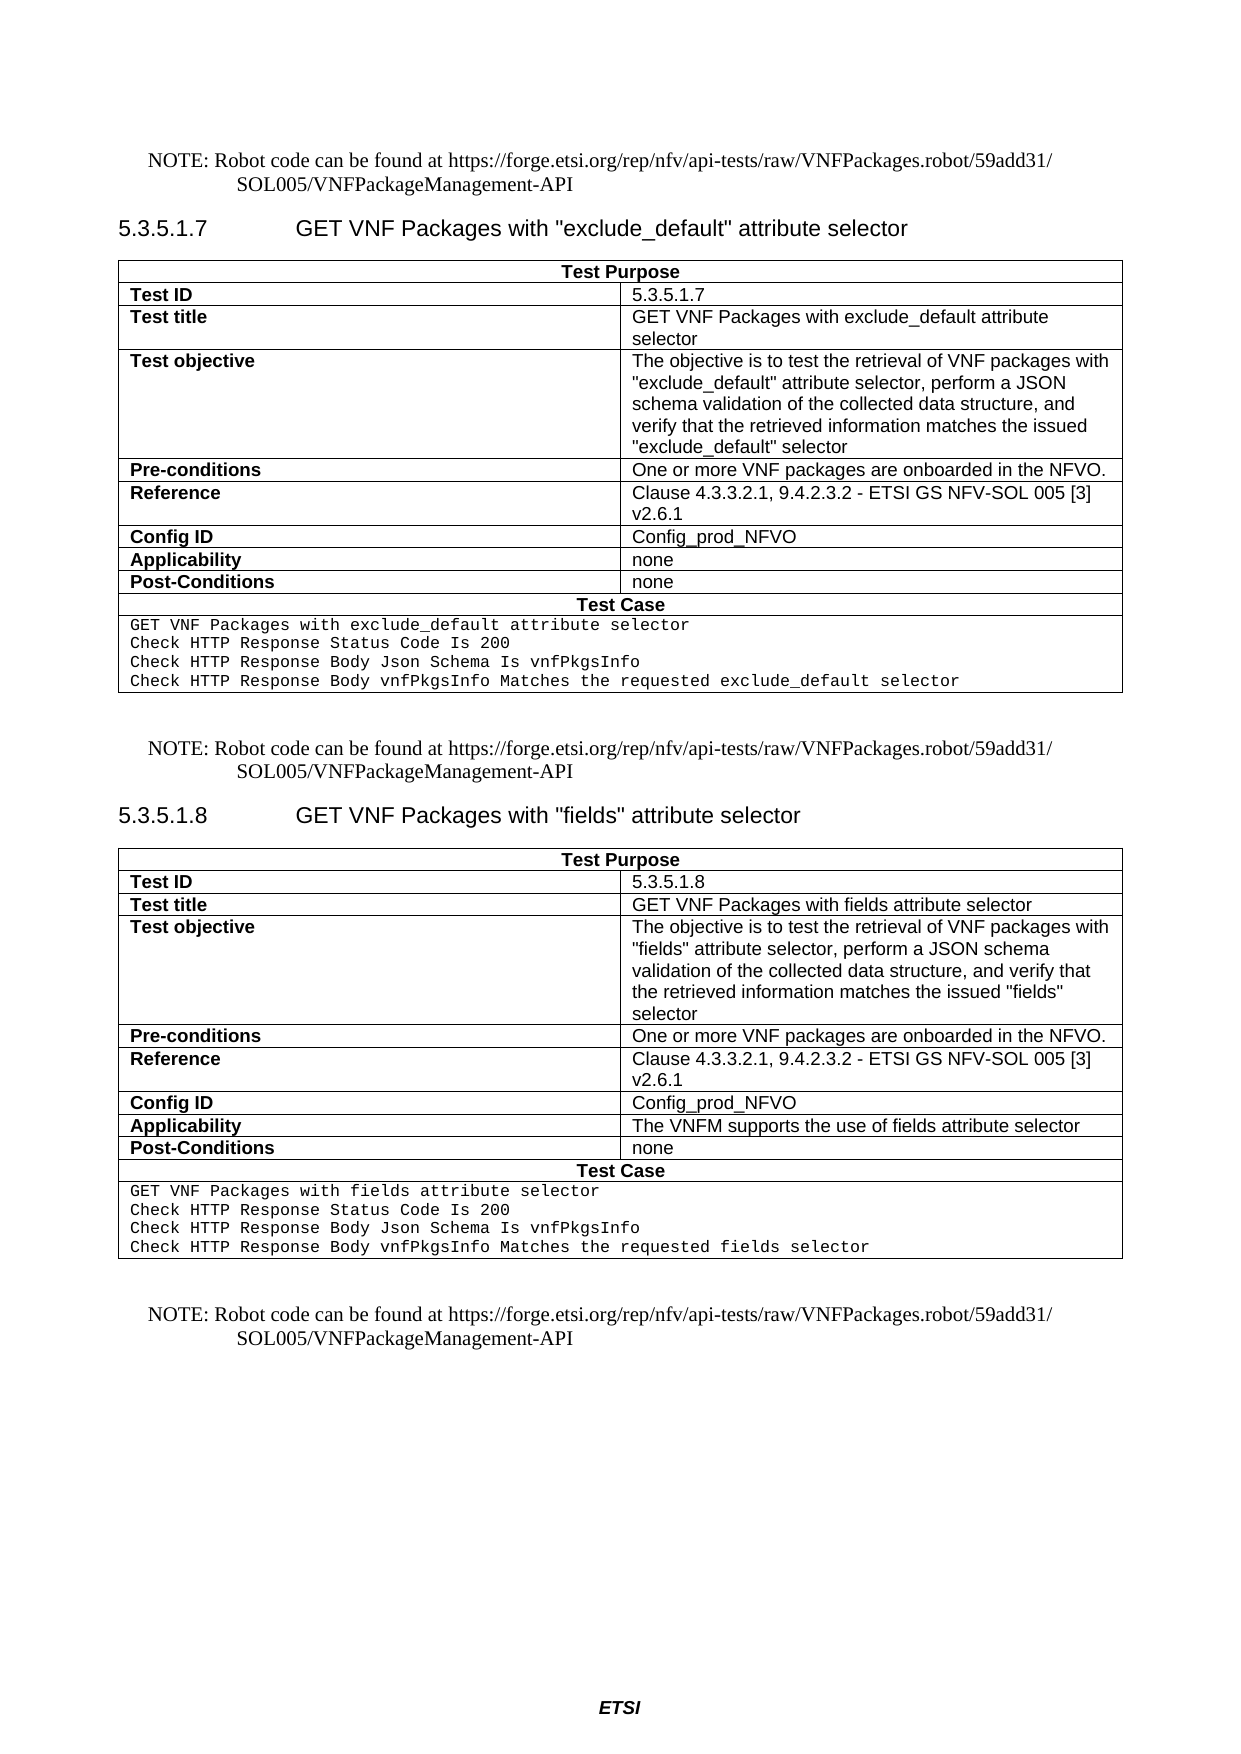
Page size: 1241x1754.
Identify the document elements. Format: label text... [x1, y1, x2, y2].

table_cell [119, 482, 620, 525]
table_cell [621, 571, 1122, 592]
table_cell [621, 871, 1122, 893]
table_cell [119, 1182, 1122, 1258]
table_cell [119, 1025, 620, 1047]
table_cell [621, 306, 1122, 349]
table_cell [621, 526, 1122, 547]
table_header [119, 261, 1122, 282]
subtitle 5.3.5.1.8 GET VNF Packages with "fields" attribute selector [118, 802, 1122, 829]
subtitle 5.3.5.1.7 GET VNF Packages with "exclude_default" attribute selector [118, 214, 1122, 241]
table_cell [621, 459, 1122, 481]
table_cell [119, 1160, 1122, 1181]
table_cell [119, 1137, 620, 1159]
text NOTE: Robot code can be found at https://forge.etsi.org/rep/nfv/api-tests/raw/VNFPackages.robot/59add31/SOL005/VNFPackageManagement-API [148, 1302, 1122, 1350]
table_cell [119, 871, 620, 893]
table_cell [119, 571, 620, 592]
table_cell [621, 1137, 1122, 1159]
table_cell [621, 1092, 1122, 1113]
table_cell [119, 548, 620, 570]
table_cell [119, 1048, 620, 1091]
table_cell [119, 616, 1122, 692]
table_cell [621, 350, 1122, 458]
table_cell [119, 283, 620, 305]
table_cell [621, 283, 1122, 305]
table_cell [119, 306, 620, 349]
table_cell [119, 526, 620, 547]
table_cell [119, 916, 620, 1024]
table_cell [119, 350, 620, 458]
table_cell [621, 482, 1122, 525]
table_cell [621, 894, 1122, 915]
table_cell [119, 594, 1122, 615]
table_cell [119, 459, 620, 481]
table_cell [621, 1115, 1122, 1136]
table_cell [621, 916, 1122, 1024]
text NOTE: Robot code can be found at https://forge.etsi.org/rep/nfv/api-tests/raw/VNFPackages.robot/59add31/SOL005/VNFPackageManagement-API [148, 735, 1122, 783]
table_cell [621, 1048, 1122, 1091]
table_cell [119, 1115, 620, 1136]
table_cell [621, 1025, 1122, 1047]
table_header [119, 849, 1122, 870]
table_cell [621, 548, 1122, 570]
text NOTE: Robot code can be found at https://forge.etsi.org/rep/nfv/api-tests/raw/VNFPackages.robot/59add31/SOL005/VNFPackageManagement-API [148, 148, 1122, 196]
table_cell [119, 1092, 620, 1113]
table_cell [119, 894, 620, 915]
